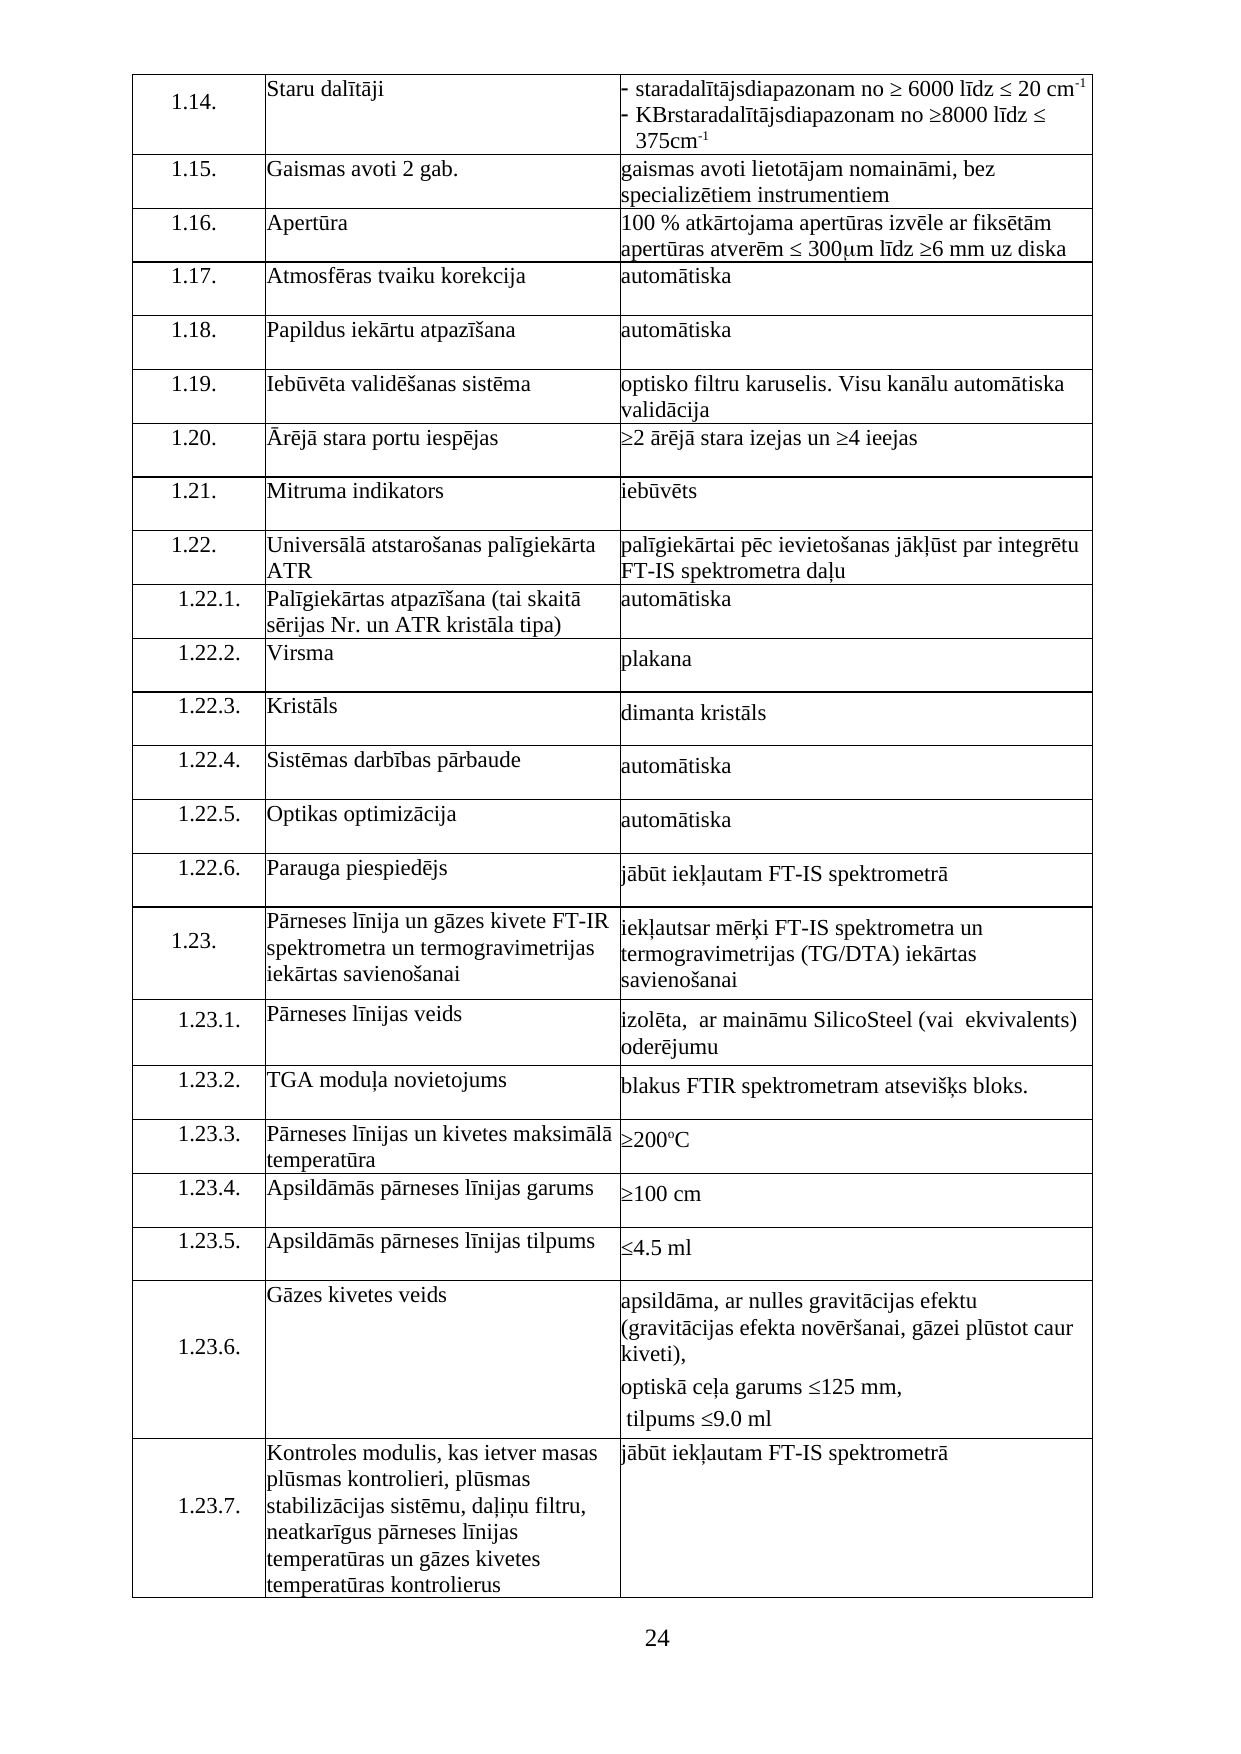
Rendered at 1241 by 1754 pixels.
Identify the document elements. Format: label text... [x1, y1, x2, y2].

table_cell [133, 800, 265, 853]
table_cell blakus FTIR spektrometram atsevišķs bloks. [621, 1066, 1092, 1119]
table_cell [133, 693, 265, 745]
table_cell Iebūvēta validēšanas sistēma [266, 370, 620, 423]
table_cell [133, 1000, 265, 1065]
table_cell Apertūra [266, 209, 620, 261]
table_cell Apsildāmās pārneses līnijas garums [266, 1174, 620, 1227]
table_cell dimanta kristāls [621, 693, 1092, 745]
table_cell optisko filtru karuselis. Visu kanālu automātiska validācija [621, 370, 1092, 423]
table_cell Ārējā stara portu iespējas [266, 424, 620, 476]
table_cell [133, 1228, 265, 1280]
table_cell Universālā atstarošanas palīgiekārta ATR [266, 531, 620, 584]
table_cell [133, 1120, 265, 1173]
table_cell Pārneses līnijas veids [266, 1000, 620, 1065]
table_cell iekļautsar mērķi FT-IS spektrometra un termogravimetrijas (TG/DTA) iekārtas savienošanai [621, 908, 1092, 999]
table_cell [133, 424, 265, 476]
table_cell apsildāma, ar nulles gravitācijas efektu (gravitācijas efekta novēršanai, gāzei plūstot caur kiveti), optiskā ceļa garums ≤125 mm, tilpums ≤9.0 ml [621, 1281, 1092, 1438]
table_cell Atmosfēras tvaiku korekcija [266, 263, 620, 315]
table_cell jābūt iekļautam FT-IS spektrometrā [621, 1439, 1092, 1597]
table_cell [133, 908, 265, 999]
table_cell automātiska [621, 746, 1092, 799]
table_cell palīgiekārtai pēc ievietošanas jākļūst par integrētu FT-IS spektrometra daļu [621, 531, 1092, 584]
table_cell Kristāls [266, 693, 620, 745]
table_cell izolēta, ar maināmu SilicoSteel (vai ekvivalents) oderējumu [621, 1000, 1092, 1065]
table_cell gaismas avoti lietotājam nomaināmi, bez specializētiem instrumentiem [621, 155, 1092, 208]
table_cell [133, 585, 265, 638]
table_cell Palīgiekārtas atpazīšana (tai skaitā sērijas Nr. un ATR kristāla tipa) [266, 585, 620, 638]
table_cell [133, 1174, 265, 1227]
table_cell [133, 209, 265, 261]
table_cell Staru dalītāji [266, 75, 620, 154]
table_cell Gaismas avoti 2 gab. [266, 155, 620, 208]
table_cell [133, 370, 265, 423]
table_cell [133, 1066, 265, 1119]
table_cell iebūvēts [621, 478, 1092, 530]
table_cell ≤4.5 ml [621, 1228, 1092, 1280]
table_cell Parauga piespiedējs [266, 854, 620, 906]
table_cell Pārneses līnija un gāzes kivete FT-IR spektrometra un termogravimetrijas iekārtas savienošanai [266, 908, 620, 999]
table_cell [133, 263, 265, 315]
table_cell plakana [621, 639, 1092, 691]
table_cell [133, 316, 265, 369]
table_cell [133, 75, 265, 154]
table_cell Pārneses līnijas un kivetes maksimālā temperatūra [266, 1120, 620, 1173]
table_cell [133, 639, 265, 691]
table_cell Kontroles modulis, kas ietver masas plūsmas kontrolieri, plūsmas stabilizācijas sistēmu, daļiņu filtru, neatkarīgus pārneses līnijas temperatūras un gāzes kivetes temperatūras kontrolierus [266, 1439, 620, 1597]
table_cell [133, 1281, 265, 1438]
table_cell Optikas optimizācija [266, 800, 620, 853]
table_cell [133, 531, 265, 584]
table_cell Virsma [266, 639, 620, 691]
table_cell ≥2 ārējā stara izejas un ≥4 ieejas [621, 424, 1092, 476]
table_cell [133, 478, 265, 530]
table_cell automātiska [621, 800, 1092, 853]
table_cell Gāzes kivetes veids [266, 1281, 620, 1438]
table_cell [133, 1439, 265, 1597]
table_cell Papildus iekārtu atpazīšana [266, 316, 620, 369]
table_cell automātiska [621, 316, 1092, 369]
table_cell Apsildāmās pārneses līnijas tilpums [266, 1228, 620, 1280]
table_cell 100 % atkārtojama apertūras izvēle ar fiksētām apertūras atverēm ≤ 300m līdz ≥6 mm uz diska [621, 209, 1092, 261]
table_cell [133, 155, 265, 208]
table_cell Sistēmas darbības pārbaude [266, 746, 620, 799]
table_cell ≥100 cm [621, 1174, 1092, 1227]
table_cell [133, 746, 265, 799]
table_cell staradalītājsdiapazonam no ≥ 6000 līdz ≤ 20 cm-1 KBrstaradalītājsdiapazonam no ≥8000 līdz ≤ 375cm-1 [621, 75, 1092, 154]
table_cell automātiska [621, 263, 1092, 315]
table_cell TGA moduļa novietojums [266, 1066, 620, 1119]
table_cell ≥200oC [621, 1120, 1092, 1173]
table_cell Mitruma indikators [266, 478, 620, 530]
table_cell [133, 854, 265, 906]
table_cell jābūt iekļautam FT-IS spektrometrā [621, 854, 1092, 906]
table_cell automātiska [621, 585, 1092, 638]
